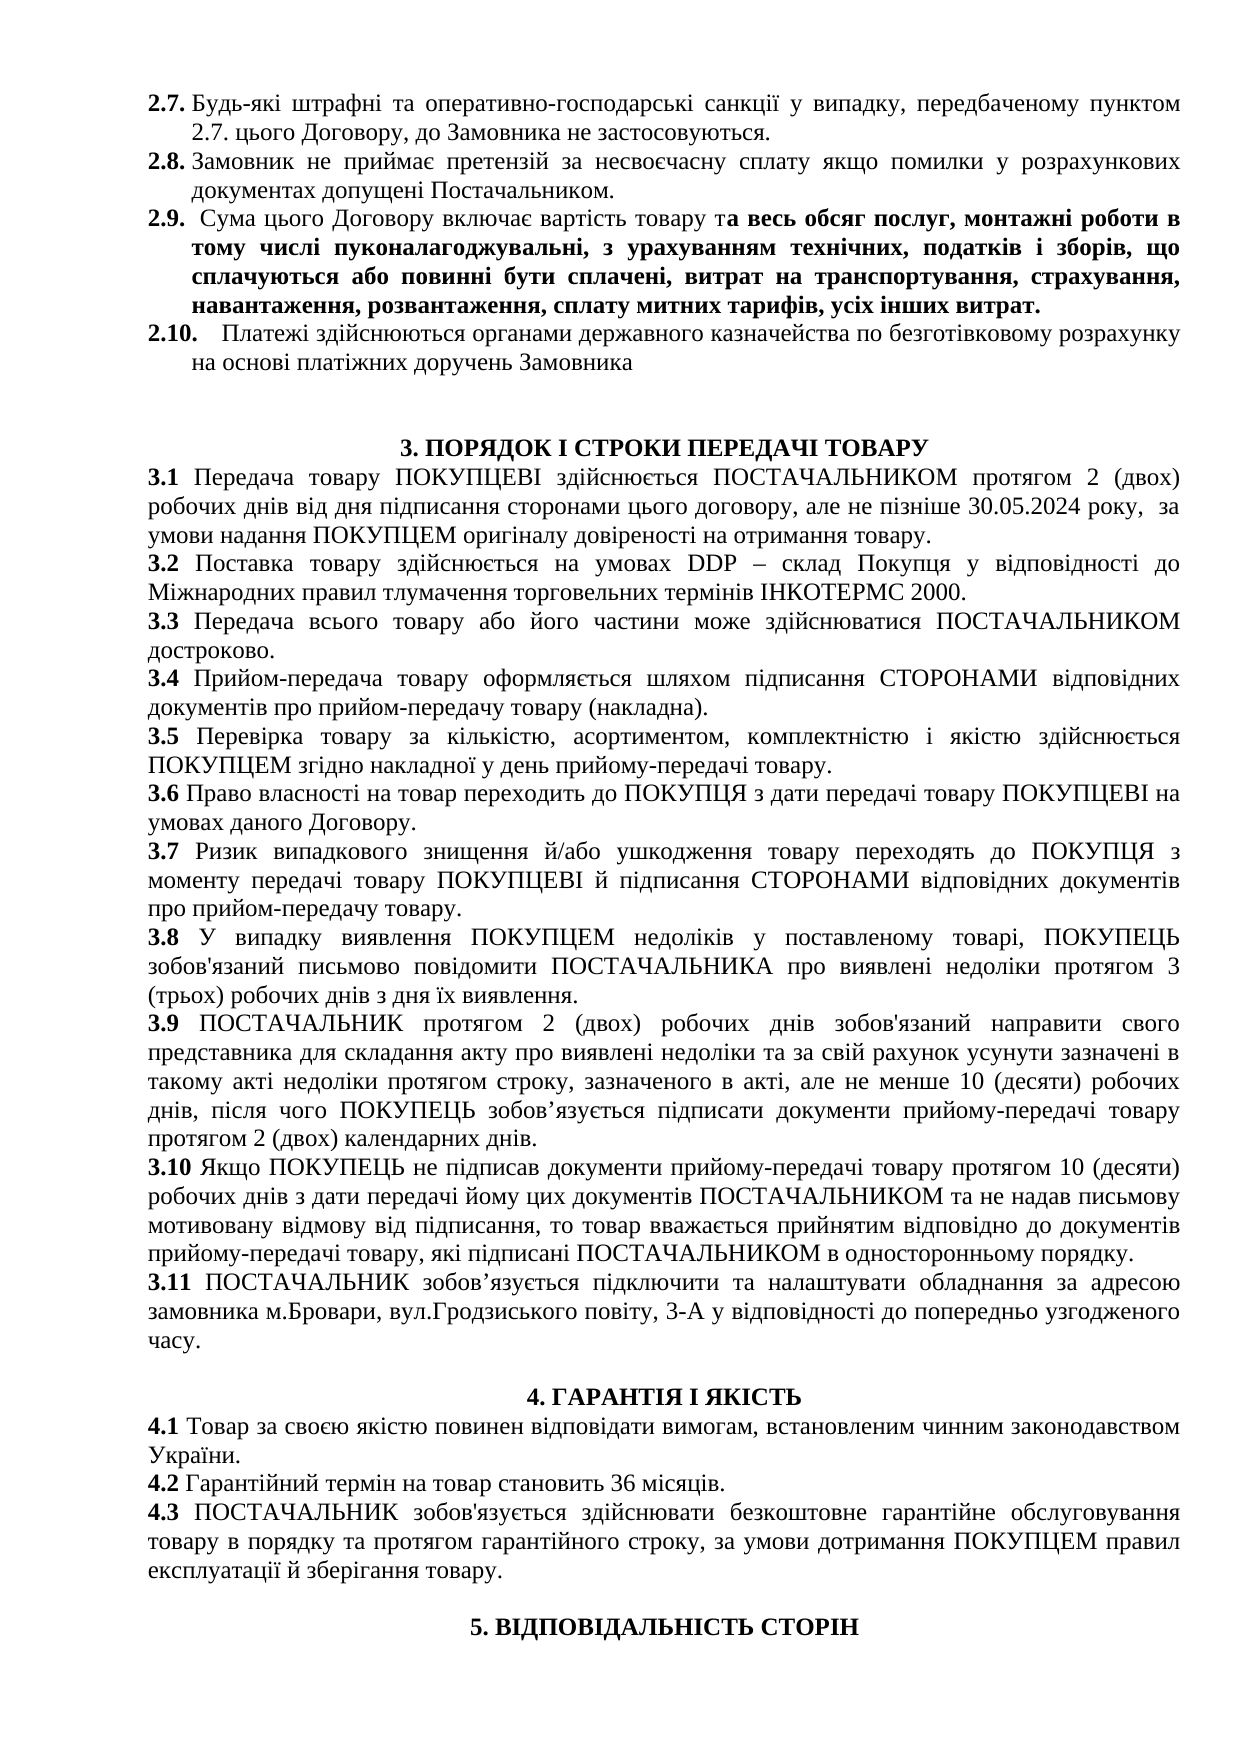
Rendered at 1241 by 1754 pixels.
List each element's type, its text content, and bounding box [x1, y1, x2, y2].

text 3.6 Право власності на товар переходить до ПОКУПЦЯ з дати передачі товару ПОКУПЦЕВІ на умовах даного Договору. [148, 778, 1181, 836]
text 3.7 Ризик випадкового знищення й/або ушкодження товару переходять до ПОКУПЦЯ з моменту передачі товару ПОКУПЦЕВІ й підписання СТОРОНАМИ відповідних документів про прийом-передачу товару. [148, 836, 1181, 922]
text 4.3 ПОСТАЧАЛЬНИК зобов'язується здійснювати безкоштовне гарантійне обслуговування товару в порядку та протягом гарантійного строку, за умови дотримання ПОКУПЦЕМ правил експлуатації й зберігання товару. [148, 1497, 1181, 1583]
list Сума цього Договору включає вартість товару та весь обсяг послуг, монтажні роботи в тому числі пуконалагоджувальні, з урахуванням технічних, податків і зборів, що сплачуються або повинні бути сплачені, витрат на транспортування, страхування, навантаження, розвантаження, сплату митних тарифів, усіх інших витрат. [148, 203, 1181, 318]
text 3. ПОРЯДОК І СТРОКИ ПЕРЕДАЧІ ТОВАРУ [148, 433, 1181, 462]
list Платежі здійснюються органами державного казначейства по безготівковому розрахунку на основі платіжних доручень Замовника [148, 318, 1181, 376]
text 3.9 ПОСТАЧАЛЬНИК протягом 2 (двох) робочих днів зобов'язаний направити свого представника для складання акту про виявлені недоліки та за свій рахунок усунути зазначені в такому акті недоліки протягом строку, зазначеного в акті, але не менше 10 (десяти) робочих днів, після чого ПОКУПЕЦЬ зобов’язується підписати документи прийому-передачі товару протягом 2 (двох) календарних днів. [148, 1008, 1181, 1152]
text 3.8 У випадку виявлення ПОКУПЦЕМ недоліків у поставленому товарі, ПОКУПЕЦЬ зобов'язаний письмово повідомити ПОСТАЧАЛЬНИКА про виявлені недоліки протягом 3 (трьох) робочих днів з дня їх виявлення. [148, 922, 1181, 1008]
text 4.2 Гарантійний термін на товар становить 36 місяців. [148, 1468, 1181, 1497]
text 3.3 Передача всього товару або його частини може здійснюватися ПОСТАЧАЛЬНИКОМ достроково. [148, 606, 1181, 663]
list Будь-які штрафні та оперативно-господарські санкції у випадку, передбаченому пунктом 2.7. цього Договору, до Замовника не застосовуються. [148, 88, 1181, 146]
text 3.2 Поставка товару здійснюється на умовах DDP – склад Покупця у відповідності до Міжнародних правил тлумачення торговельних термінів ІНКОТЕРМС 2000. [148, 548, 1181, 606]
text 3.10 Якщо ПОКУПЕЦЬ не підписав документи прийому-передачі товару протягом 10 (десяти) робочих днів з дати передачі йому цих документів ПОСТАЧАЛЬНИКОМ та не надав письмову мотивовану відмову від підписання, то товар вважається прийнятим відповідно до документів прийому-передачі товару, які підписані ПОСТАЧАЛЬНИКОМ в односторонньому порядку. [148, 1152, 1181, 1267]
text 3.11 ПОСТАЧАЛЬНИК зобовʼязується підключити та налаштувати обладнання за адресою замовника м.Бровари, вул.Гродзиського повіту, 3-А у відповідності до попередньо узгодженого часу. [148, 1267, 1181, 1353]
text 3.1 Передача товару ПОКУПЦЕВІ здійснюється ПОСТАЧАЛЬНИКОМ протягом 2 (двох) робочих днів від дня підписання сторонами цього договору, але не пізніше 30.05.2024 року, за умови надання ПОКУПЦЕМ оригіналу довіреності на отримання товару. [148, 462, 1181, 548]
text 4.1 Товар за своєю якістю повинен відповідати вимогам, встановленим чинним законодавством України. [148, 1411, 1181, 1468]
text 3.4 Прийом-передача товару оформляється шляхом підписання СТОРОНАМИ відповідних документів про прийом-передачу товару (накладна). [148, 663, 1181, 721]
text 4. ГАРАНТІЯ І ЯКІСТЬ [148, 1382, 1181, 1411]
text 3.5 Перевірка товару за кількістю, асортиментом, комплектністю і якістю здійснюється ПОКУПЦЕМ згідно накладної у день прийому-передачі товару. [148, 721, 1181, 778]
text 5. ВІДПОВІДАЛЬНІСТЬ СТОРІН [148, 1612, 1181, 1641]
list Замовник не приймає претензій за несвоєчасну сплату якщо помилки у розрахункових документах допущені Постачальником. [148, 146, 1181, 203]
